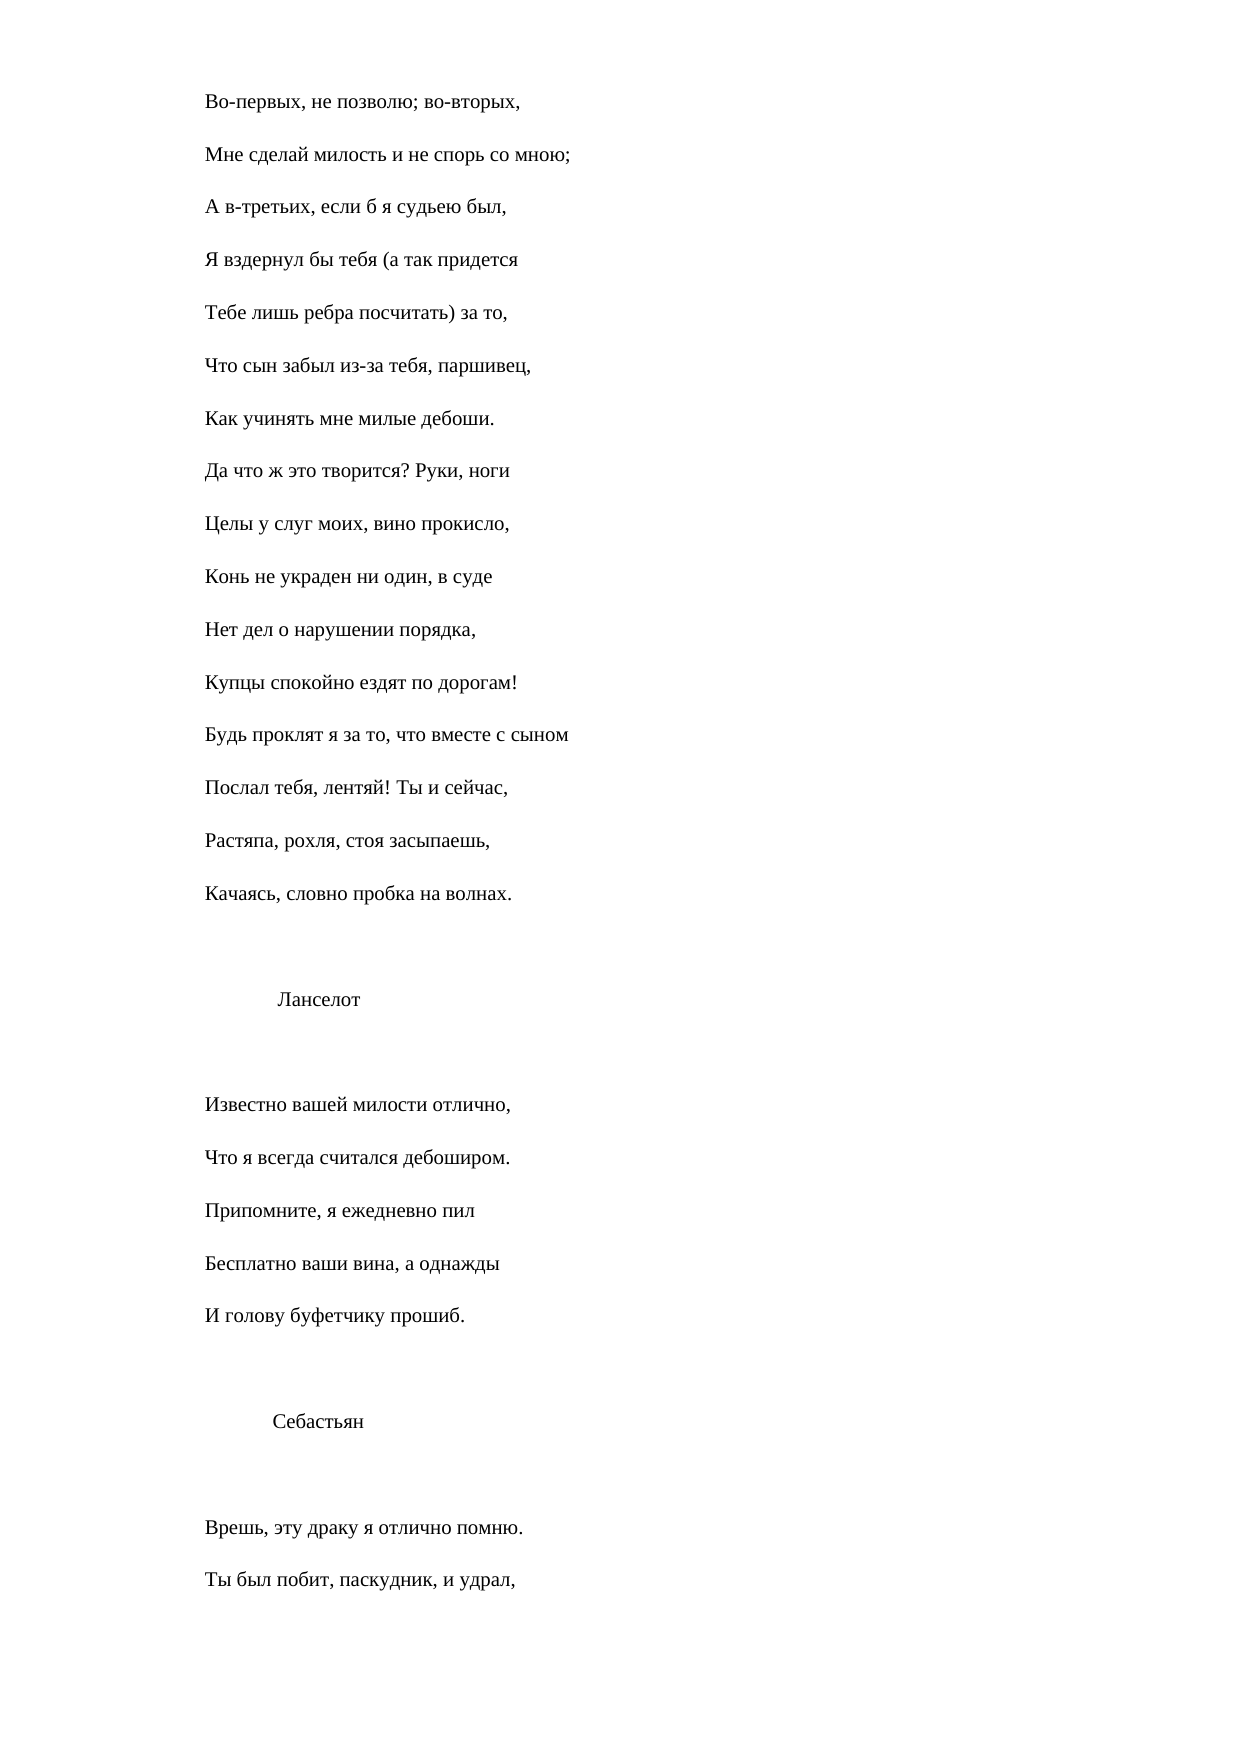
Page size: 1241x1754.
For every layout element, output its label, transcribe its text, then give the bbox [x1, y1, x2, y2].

text Нет дел о нарушении порядка, [100, 617, 1146, 669]
text Себастьян [100, 1409, 1146, 1462]
text Ты был побит, паскудник, и удрал, [100, 1567, 1146, 1620]
text Ланселот [100, 986, 1146, 1039]
text Конь не украден ни один, в суде [100, 564, 1146, 617]
text Во-первых, не позволю; во-вторых, [100, 89, 1146, 141]
text Врешь, эту драку я отлично помню. [100, 1514, 1146, 1567]
text А в-третьих, если б я судьею был, [100, 194, 1146, 247]
text Будь проклят я за то, что вместе с сыном [100, 722, 1146, 775]
text Купцы спокойно ездят по дорогам! [100, 669, 1146, 722]
text Я вздернул бы тебя (а так придется [100, 247, 1146, 300]
text Что я всегда считался дебоширом. [100, 1145, 1146, 1198]
text Припомните, я ежедневно пил [100, 1198, 1146, 1251]
text Целы у слуг моих, вино прокисло, [100, 511, 1146, 564]
text Что сын забыл из-за тебя, паршивец, [100, 353, 1146, 406]
text Мне сделай милость и не спорь со мною; [100, 141, 1146, 194]
text И голову буфетчику прошиб. [100, 1303, 1146, 1356]
text Известно вашей милости отлично, [100, 1092, 1146, 1145]
text Как учинять мне милые дебоши. [100, 406, 1146, 458]
text Послал тебя, лентяй! Ты и сейчас, [100, 775, 1146, 828]
text Тебе лишь ребра посчитать) за то, [100, 300, 1146, 353]
text Растяпа, рохля, стоя засыпаешь, [100, 828, 1146, 881]
text Качаясь, словно пробка на волнах. [100, 881, 1146, 934]
text Бесплатно ваши вина, а однажды [100, 1251, 1146, 1303]
text Да что ж это творится? Руки, ноги [100, 458, 1146, 511]
